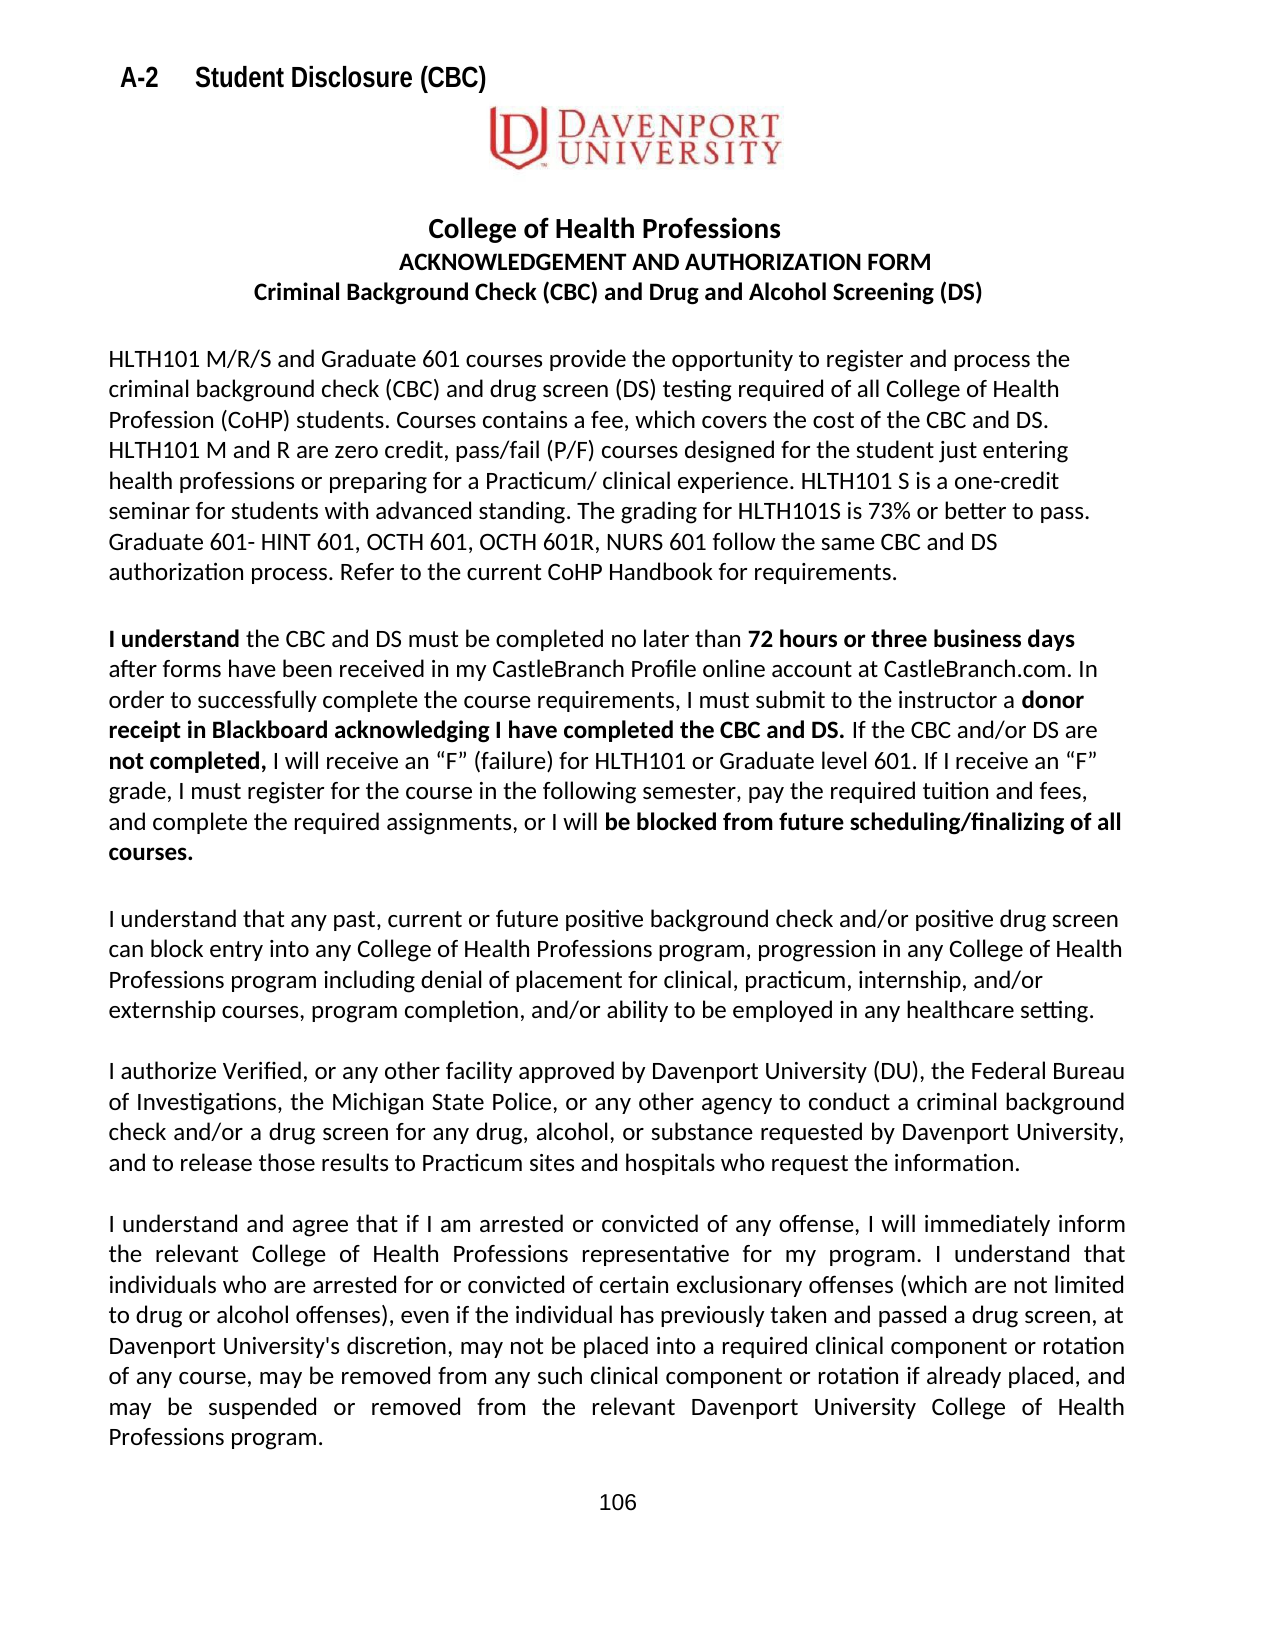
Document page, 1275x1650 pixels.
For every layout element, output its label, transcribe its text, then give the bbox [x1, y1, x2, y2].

text I understand the CBC and DS must be completed no later than 72 hours or three business days after forms have been received in my CastleBranch Profile online account at CastleBranch.com. In order to successfully complete the course requirements, I must submit to the instructor a donor receipt in Blackboard acknowledging I have completed the CBC and DS. If the CBC and/or DS are not completed, I will receive an “F” (failure) for HLTH101 or Graduate level 601. If I receive an “F” grade, I must register for the course in the following semester, pay the required tuition and fees, and complete the required assignments, or I will be blocked from future scheduling/finalizing of all courses. [108, 623, 1122, 867]
text A-2 Student Disclosure (CBC) [120, 61, 1139, 94]
text Criminal Background Check (CBC) and Drug and Alcohol Screening (DS) [254, 276, 1139, 307]
text I authorize Verified, or any other facility approved by Davenport University (DU), the Federal Bureau of Investigations, the Michigan State Police, or any other agency to conduct a criminal background check and/or a drug screen for any drug, alcohol, or substance requested by Davenport University, and to release those results to Practicum sites and hospitals who request the information. [108, 1055, 1127, 1177]
text I understand that any past, current or future positive background check and/or positive drug screen can block entry into any College of Health Professions program, progression in any College of Health Professions program including denial of placement for clinical, practicum, internship, and/or externship courses, program completion, and/or ability to be employed in any healthcare setting. [108, 903, 1139, 1025]
subtitle ACKNOWLEDGEMENT AND AUTHORIZATION FORM [399, 246, 1139, 276]
picture [476, 93, 801, 185]
text HLTH101 M/R/S and Graduate 601 courses provide the opportunity to register and process the criminal background check (CBC) and drug screen (DS) testing required of all College of Health Profession (CoHP) students. Courses contains a fee, which covers the cost of the CBC and DS. HLTH101 M and R are zero credit, pass/fail (P/F) courses designed for the student just entering health professions or preparing for a Practicum/ clinical experience. HLTH101 S is a one-credit seminar for students with advanced standing. The grading for HLTH101S is 73% or better to pass. Graduate 601- HINT 601, OCTH 601, OCTH 601R, NURS 601 follow the same CBC and DS authorization process. Refer to the current CoHP Handbook for requirements. [108, 343, 1124, 587]
text I understand and agree that if I am arrested or convicted of any offense, I will immediately inform the relevant College of Health Professions representative for my program. I understand that individuals who are arrested for or convicted of certain exclusionary offenses (which are not limited to drug or alcohol offenses), even if the individual has previously taken and passed a drug screen, at Davenport University's discretion, may not be placed into a required clinical component or rotation of any course, may be removed from any such clinical component or rotation if already placed, and may be suspended or removed from the relevant Davenport University College of Health Professions program. [108, 1208, 1127, 1452]
text College of Health Professions [428, 210, 1139, 246]
